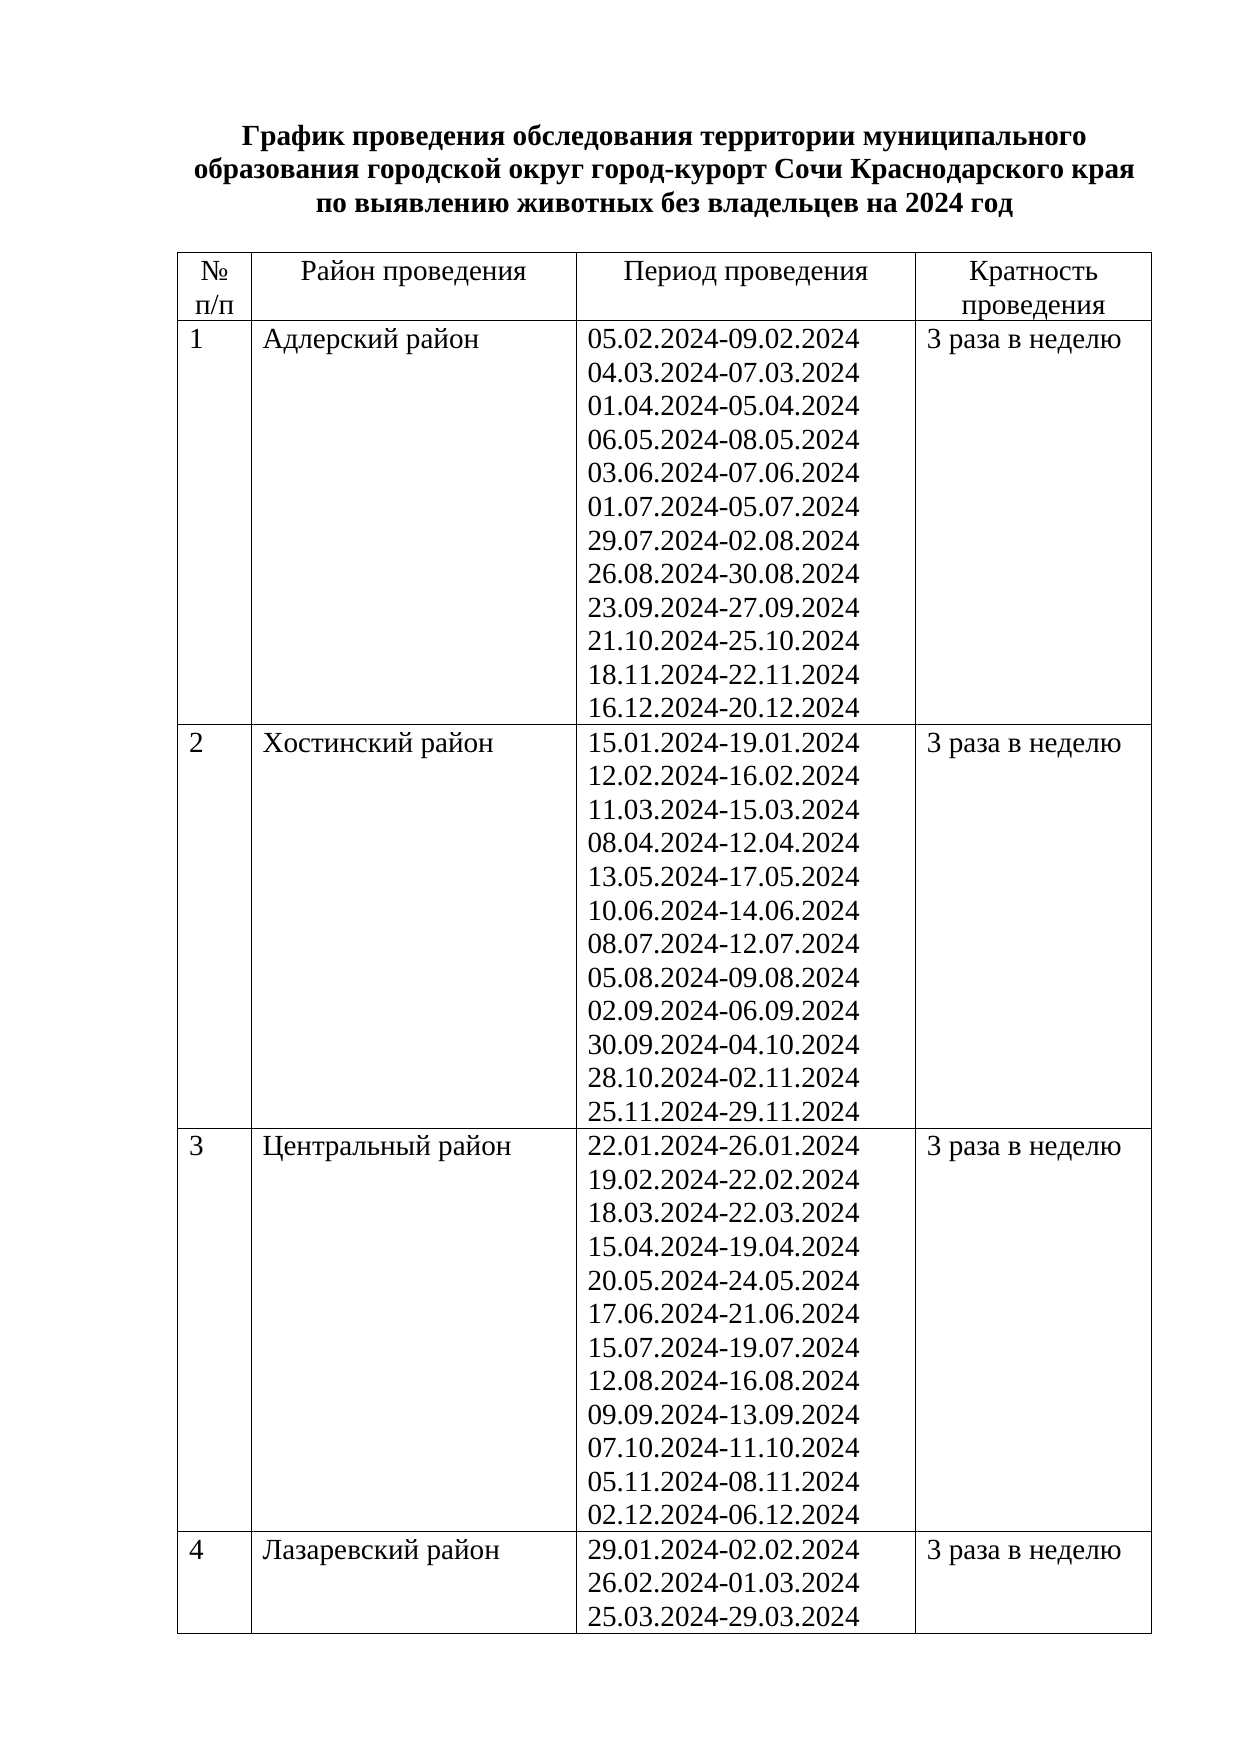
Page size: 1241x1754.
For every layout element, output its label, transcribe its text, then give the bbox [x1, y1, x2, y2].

text График проведения обследования территории муниципального образования городской округ город-курорт Сочи Краснодарского края по выявлению животных без владельцев на 2024 год [177, 118, 1152, 219]
table_cell 4 [178, 1532, 251, 1633]
table_cell 05.02.2024-09.02.2024 04.03.2024-07.03.2024 01.04.2024-05.04.2024 06.05.2024-08.05.2024 03.06.2024-07.06.2024 01.07.2024-05.07.2024 29.07.2024-02.08.2024 26.08.2024-30.08.2024 23.09.2024-27.09.2024 21.10.2024-25.10.2024 18.11.2024-22.11.2024 16.12.2024-20.12.2024 [577, 321, 915, 724]
table_cell 15.01.2024-19.01.2024 12.02.2024-16.02.2024 11.03.2024-15.03.2024 08.04.2024-12.04.2024 13.05.2024-17.05.2024 10.06.2024-14.06.2024 08.07.2024-12.07.2024 05.08.2024-09.08.2024 02.09.2024-06.09.2024 30.09.2024-04.10.2024 28.10.2024-02.11.2024 25.11.2024-29.11.2024 [577, 725, 915, 1127]
table_header Кратность проведения [916, 253, 1151, 320]
table_cell Адлерский район [252, 321, 576, 724]
table_cell 22.01.2024-26.01.2024 19.02.2024-22.02.2024 18.03.2024-22.03.2024 15.04.2024-19.04.2024 20.05.2024-24.05.2024 17.06.2024-21.06.2024 15.07.2024-19.07.2024 12.08.2024-16.08.2024 09.09.2024-13.09.2024 07.10.2024-11.10.2024 05.11.2024-08.11.2024 02.12.2024-06.12.2024 [577, 1129, 915, 1531]
table_cell 3 раза в неделю [916, 725, 1151, 1127]
table_header Район проведения [252, 253, 576, 320]
table_cell 3 раза в неделю [916, 321, 1151, 724]
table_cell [577, 1532, 915, 1633]
table_cell 3 [178, 1129, 251, 1531]
table_cell Хостинский район [252, 725, 576, 1127]
table_header Период проведения [577, 253, 915, 320]
table_cell Центральный район [252, 1129, 576, 1531]
table_header № п/п [178, 253, 251, 320]
table_cell 3 раза в неделю [916, 1532, 1151, 1633]
table_cell 1 [178, 321, 251, 724]
table_cell Лазаревский район [252, 1532, 576, 1633]
table_cell 3 раза в неделю [916, 1129, 1151, 1531]
table_cell 2 [178, 725, 251, 1127]
